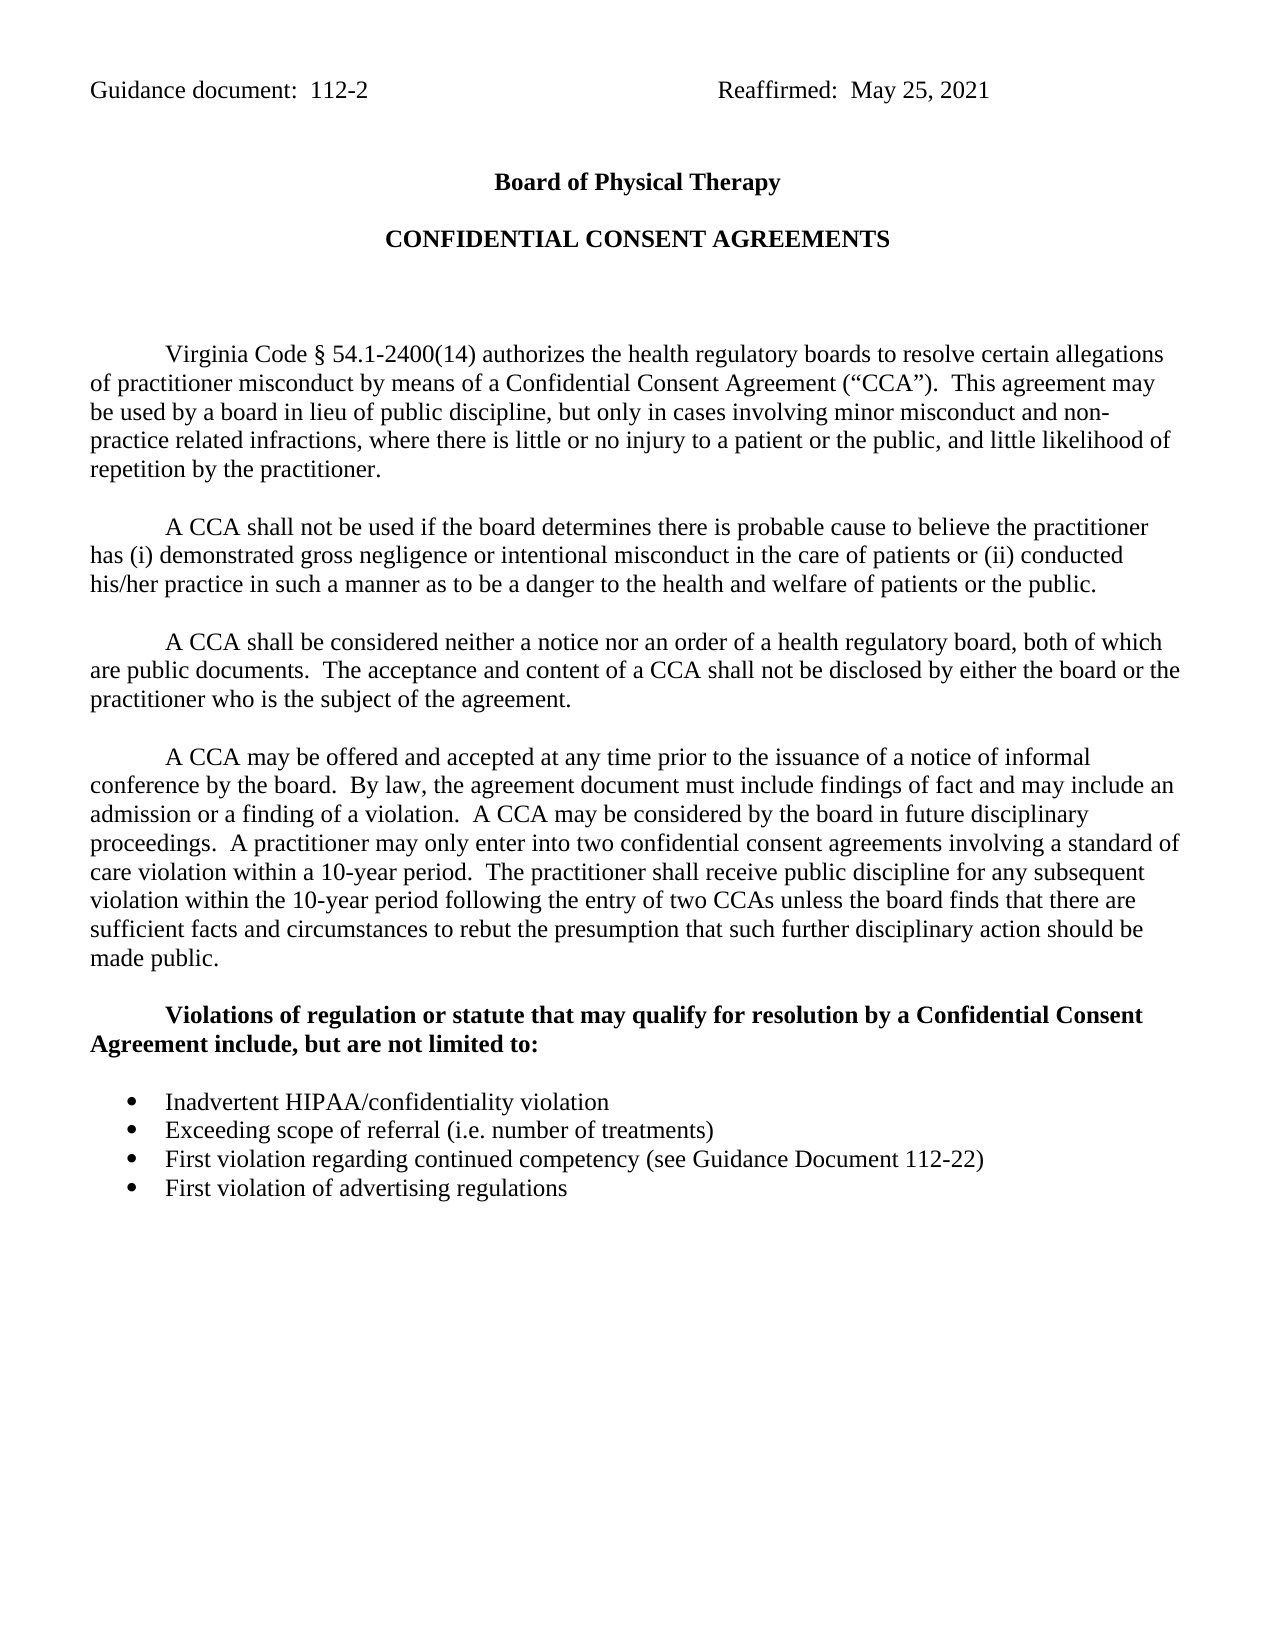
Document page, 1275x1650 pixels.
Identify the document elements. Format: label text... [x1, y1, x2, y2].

list First violation regarding continued competency (see Guidance Document 112-22) [127, 1144, 1185, 1173]
list Inadvertent HIPAA/confidentiality violation [127, 1087, 1185, 1115]
list First violation of advertising regulations [127, 1173, 1185, 1202]
text Board of Physical Therapy [90, 167, 1185, 195]
text A CCA may be offered and accepted at any time prior to the issuance of a notice of informal conference by the board. By law, the agreement document must include findings of fact and may include an admission or a finding of a violation. A CCA may be considered by the board in future disciplinary proceedings. A practitioner may only enter into two confidential consent agreements involving a standard of care violation within a 10-year period. The practitioner shall receive public discipline for any subsequent violation within the 10-year period following the entry of two CCAs unless the board finds that there are sufficient facts and circumstances to rebut the presumption that such further disciplinary action should be made public. [90, 742, 1185, 972]
list Exceeding scope of referral (i.e. number of treatments) [127, 1115, 1185, 1144]
text Violations of regulation or statute that may qualify for resolution by a Confidential Consent Agreement include, but are not limited to: [90, 1000, 1185, 1058]
text Virginia Code § 54.1-2400(14) authorizes the health regulatory boards to resolve certain allegations of practitioner misconduct by means of a Confidential Consent Agreement (“CCA”). This agreement may be used by a board in lieu of public discipline, but only in cases involving minor misconduct and non-practice related infractions, where there is little or no injury to a patient or the public, and little likelihood of repetition by the practitioner. [90, 339, 1185, 483]
text A CCA shall be considered neither a notice nor an order of a health regulatory board, both of which are public documents. The acceptance and content of a CCA shall not be disclosed by either the board or the practitioner who is the subject of the agreement. [90, 627, 1185, 713]
text CONFIDENTIAL CONSENT AGREEMENTS [90, 224, 1185, 253]
text A CCA shall not be used if the board determines there is probable cause to believe the practitioner has (i) demonstrated gross negligence or intentional misconduct in the care of patients or (ii) conducted his/her practice in such a manner as to be a danger to the health and welfare of patients or the public. [90, 512, 1185, 598]
